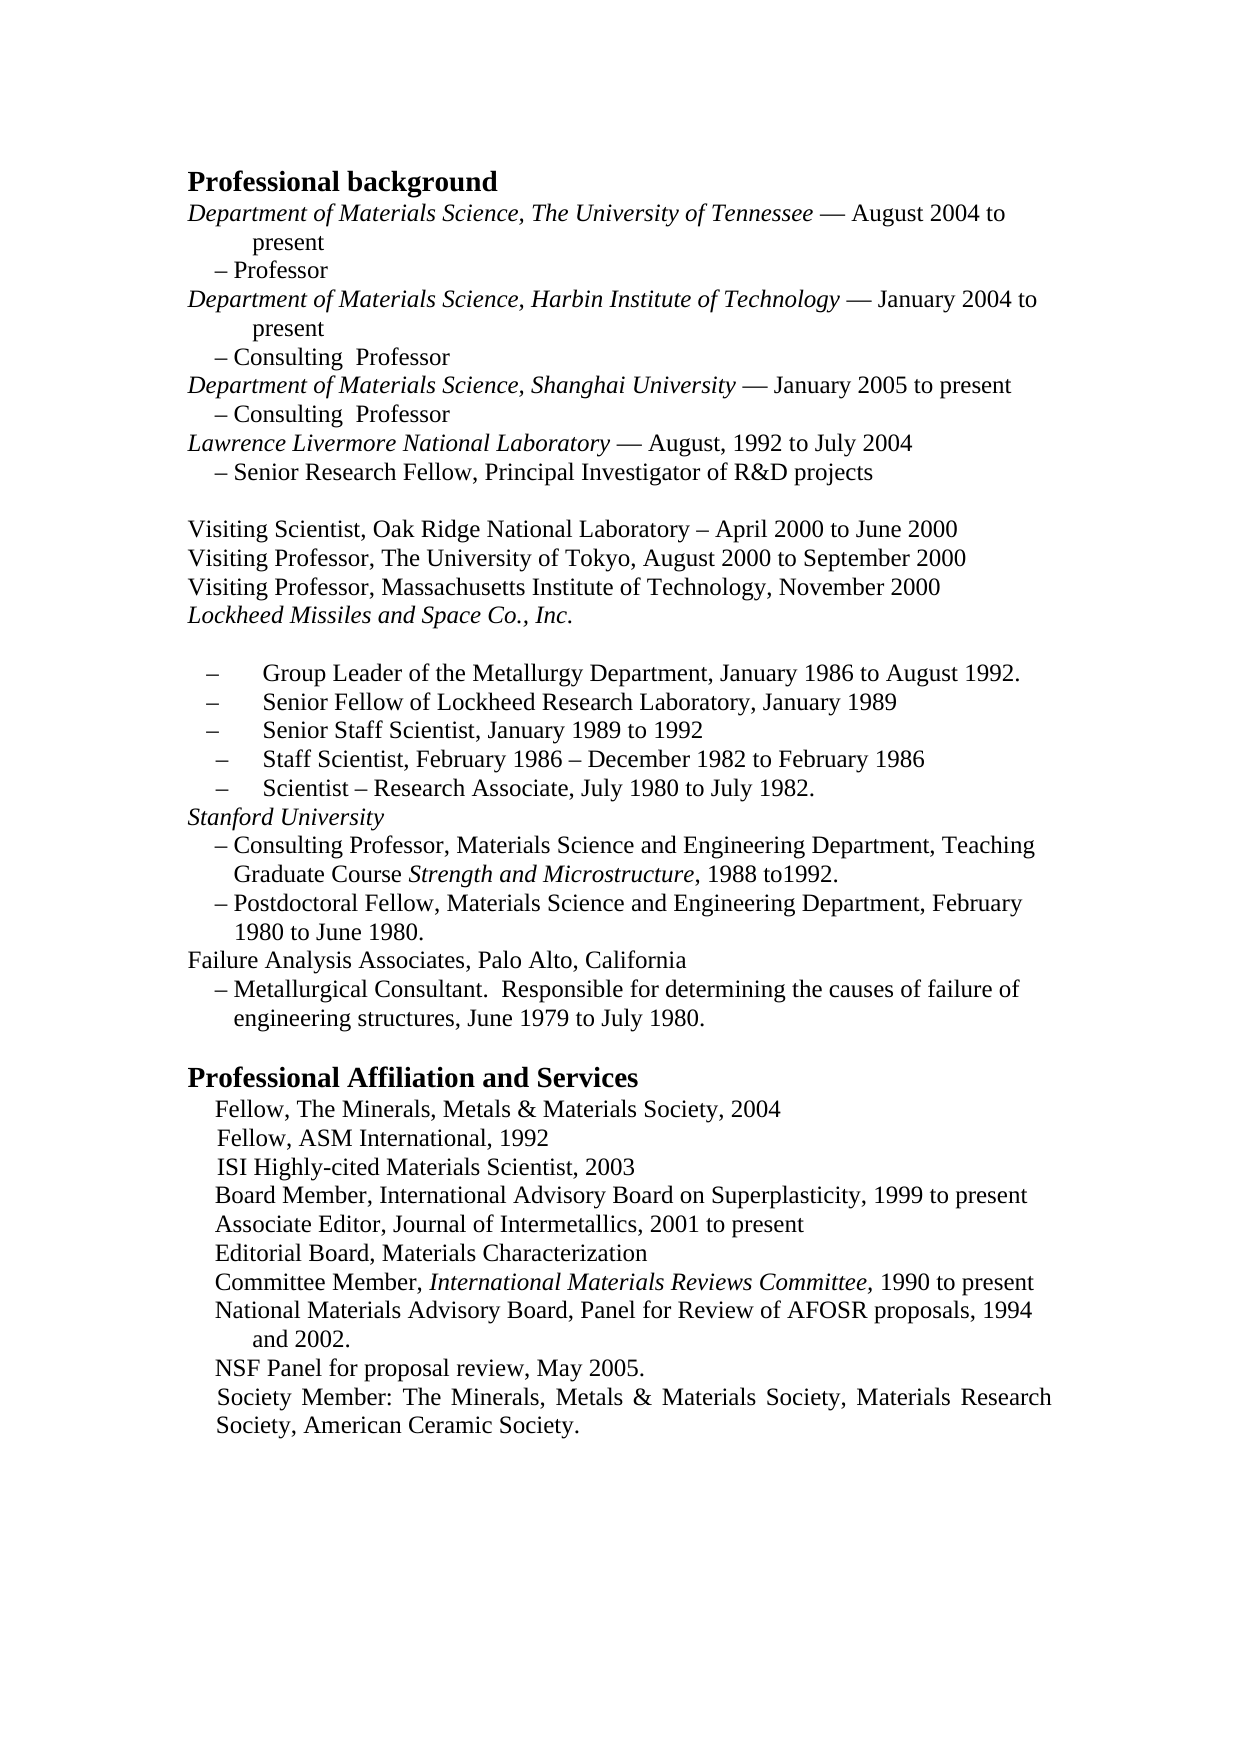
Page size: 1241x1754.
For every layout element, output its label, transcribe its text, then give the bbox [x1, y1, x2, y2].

text Fellow, The Minerals, Metals & Materials Society, 2004 [214, 1094, 1053, 1123]
text Board Member, International Advisory Board on Superplasticity, 1999 to present [214, 1180, 1053, 1209]
text – Postdoctoral Fellow, Materials Science and Engineering Department, February 1980 to June 1980. [214, 888, 1053, 946]
text – Consulting Professor [214, 399, 1053, 428]
text NSF Panel for proposal review, May 2005. [214, 1353, 1053, 1382]
text Department of Materials Science, The University of Tennessee — August 2004 to present [187, 198, 1053, 256]
text Department of Materials Science, Harbin Institute of Technology — January 2004 to present [187, 284, 1053, 342]
subtitle Professional background [187, 164, 1053, 198]
text – Consulting Professor, Materials Science and Engineering Department, Teaching Graduate Course Strength and Microstructure, 1988 to1992. [214, 831, 1053, 888]
text Associate Editor, Journal of Intermetallics, 2001 to present [214, 1209, 1053, 1238]
text – Consulting Professor [214, 342, 1053, 371]
text Visiting Scientist, National Laboratory – April 2000 to June 2000 [187, 514, 1053, 543]
list Staff Scientist, February 1986 – December 1982 to February 1986 [216, 744, 1053, 773]
text Committee Member, International Materials Reviews Committee, 1990 to present [214, 1267, 1053, 1295]
text Society Member: The Minerals, Metals & Materials Society, Materials Research Society, American Ceramic Society. [216, 1382, 1053, 1439]
subtitle Professional Affiliation and Services [187, 1061, 1053, 1094]
text Fellow, ASM International, 1992 [216, 1123, 1053, 1152]
text – Scientist – Research Associate, July 1980 to July 1982. [216, 773, 1053, 802]
subtitle Failure Analysis Associates, Palo Alto, California [187, 946, 1053, 974]
text – Senior Fellow of Lockheed Research Laboratory, January 1989 [206, 687, 1053, 716]
text Visiting Professor, The , August 2000 to September 2000 [187, 543, 1053, 572]
text Lockheed Missiles and Space Co., Inc. [187, 601, 1053, 629]
text Department of Materials Science, Shanghai University — January 2005 to present [187, 371, 1053, 399]
text – Senior Research Fellow, Principal Investigator of R&D projects [214, 457, 1053, 486]
list Senior Staff Scientist, January 1989 to 1992 [206, 716, 1053, 744]
text National Materials Advisory Board, Panel for Review of AFOSR proposals, 1994 and 2002. [214, 1295, 1053, 1353]
text – Professor [214, 256, 1053, 284]
text – Metallurgical Consultant. Responsible for determining the causes of failure of engineering structures, June 1979 to July 1980. [214, 974, 1053, 1032]
text – Group Leader of the Metallurgy Department, January 1986 to August 1992. [206, 658, 1053, 687]
text Editorial Board, Materials Characterization [214, 1238, 1053, 1267]
text ISI Highly-cited Materials Scientist, 2003 [216, 1152, 1053, 1180]
text National Laboratory — August, 1992 to July 2004 [187, 428, 1053, 457]
text Visiting Professor, Massachusetts Institute of Technology, November 2000 [187, 572, 1053, 601]
